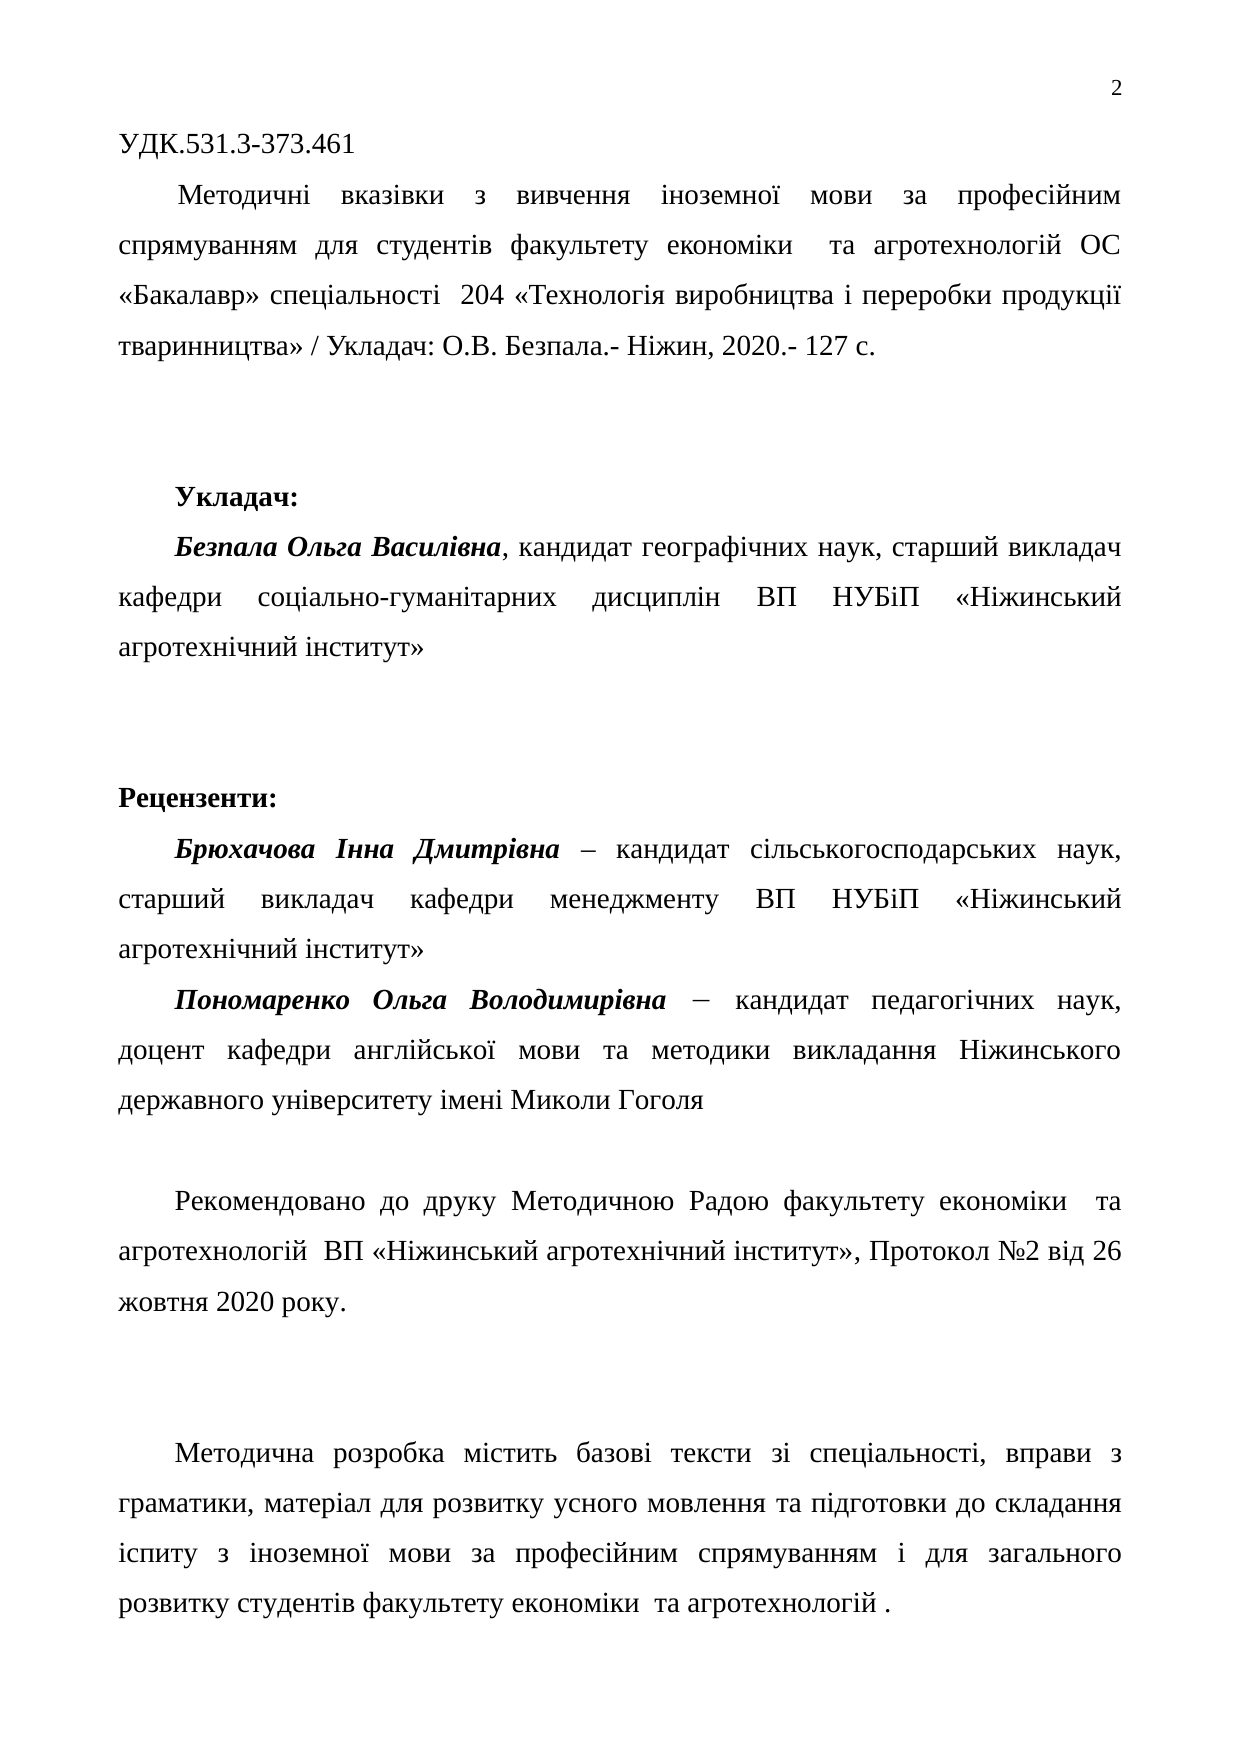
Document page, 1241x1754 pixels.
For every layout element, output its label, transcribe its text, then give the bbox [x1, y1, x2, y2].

text Пономаренко Ольга Володимирівна кандидат педагогічних наук, доцент кафедри англійської мови та методики викладання Ніжинського державного університету імені Миколи Гоголя [118, 982, 1122, 1116]
text Рекомендовано до друку Методичною Радою факультету економіки та агротехнологій ВП «Ніжинський агротехнічний інститут», Протокол №2 від 26 жовтня 2020 року. [118, 1183, 1122, 1317]
text Укладач: [118, 479, 1122, 512]
text Брюхачова Інна Дмитрівна – кандидат сільськогосподарських наук, старший викладач кафедри менеджменту ВП НУБіП «Ніжинський агротехнічний інститут» [118, 831, 1122, 965]
text Безпала Ольга Василівна, кандидат географічних наук, старший викладач кафедри соціально-гуманітарних дисциплін ВП НУБіП «Ніжинський агротехнічний інститут» [118, 529, 1122, 663]
text Методична розробка містить базові тексти зі спеціальності, вправи з граматики, матеріал для розвитку усного мовлення та підготовки до складання іспиту з іноземної мови за професійним спрямуванням і для загального розвитку студентів факультету економіки та агротехнологій . [118, 1435, 1122, 1619]
text УДК.531.3-373.461 [118, 126, 1122, 160]
text Рецензенти: [118, 781, 1122, 814]
subtitle Методичні вказівки з вивчення іноземної мови за професійним спрямуванням для студентів факультету економіки та агротехнологій ОС «Бакалавр» спеціальності 204 «Технологія виробництва і переробки продукції тваринництва» / Укладач: О.В. Безпала.- Ніжин, 2020.- 127 с. [118, 177, 1122, 361]
